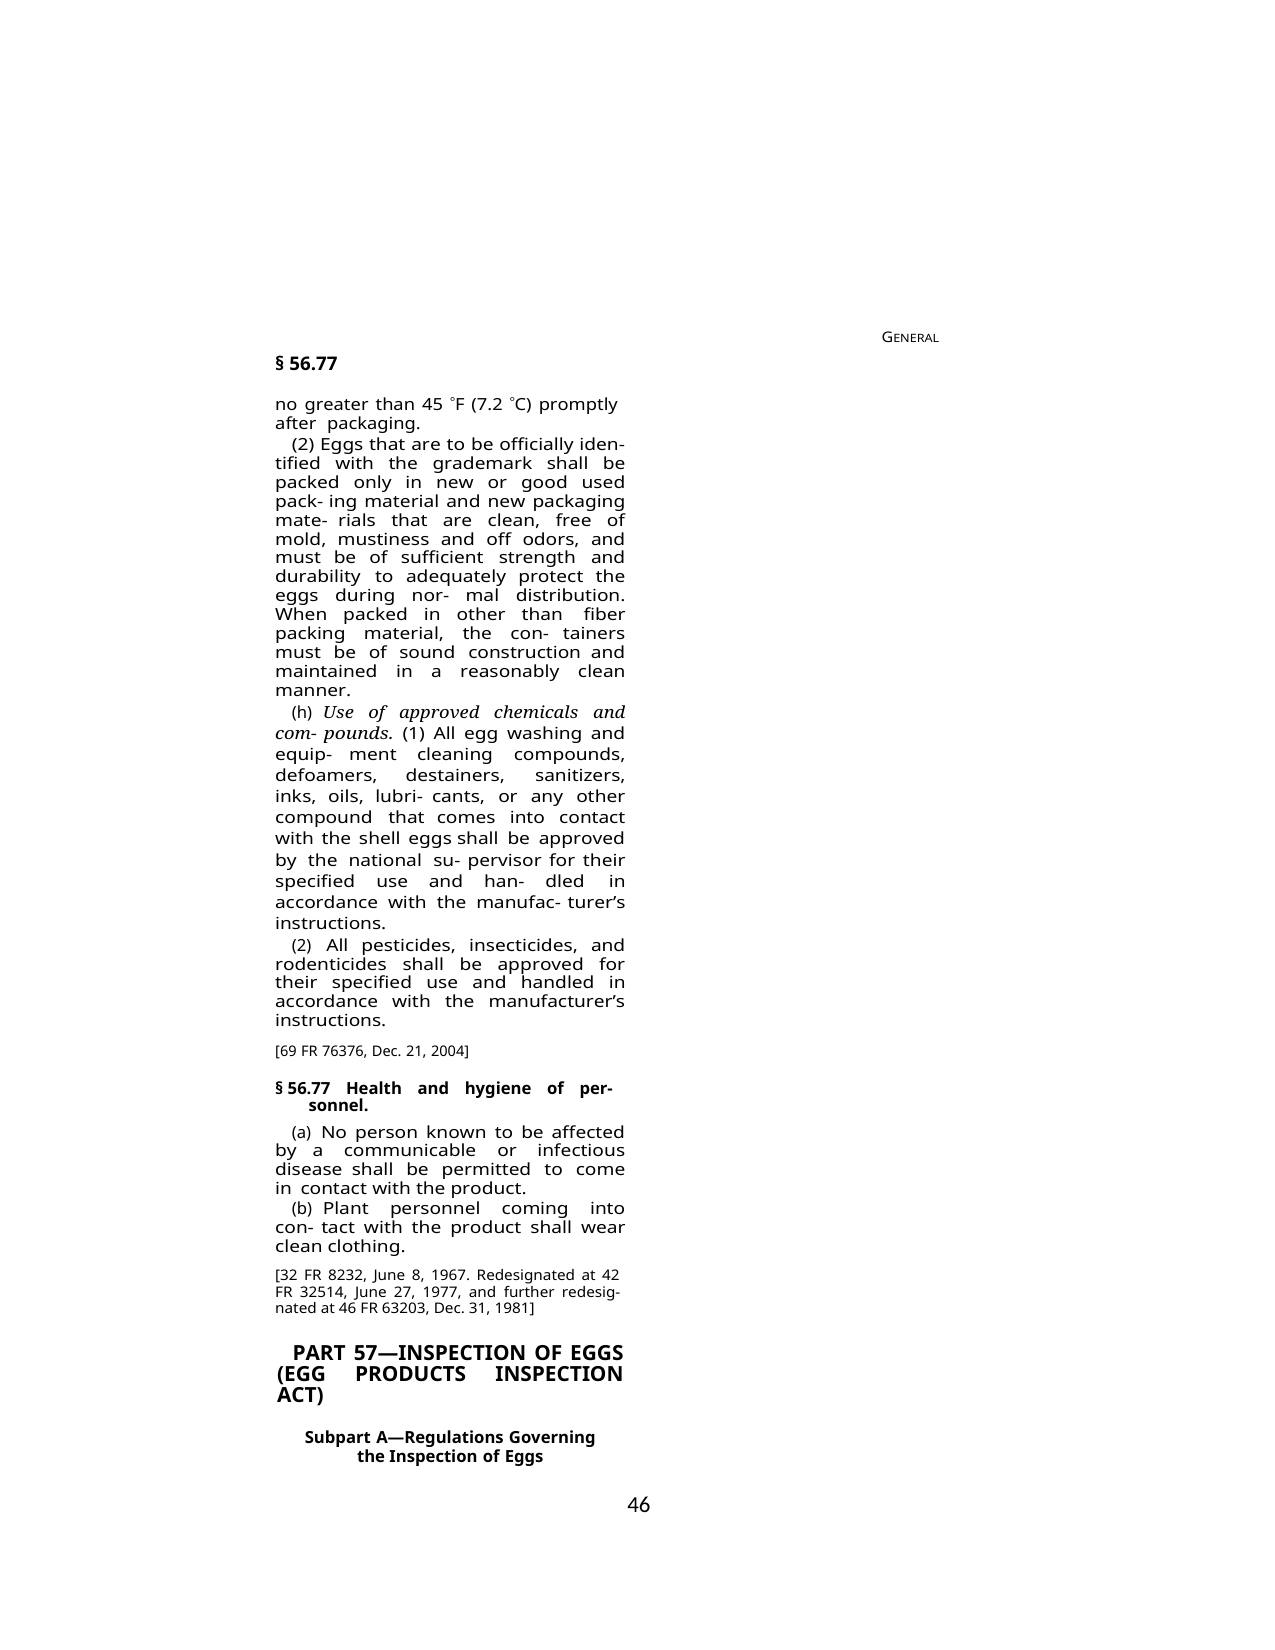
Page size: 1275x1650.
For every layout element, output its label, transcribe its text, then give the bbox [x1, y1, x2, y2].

subtitle § 56.77 [275, 350, 625, 376]
list All pesticides, insecticides, and rodenticides shall be approved for their specified use and handled in accordance with the manufacturer’s instructions. [275, 936, 625, 1030]
list Plant personnel coming into con- tact with the product shall wear clean clothing. [275, 1200, 625, 1256]
subtitle Subpart A—Regulations Governing the Inspection of Eggs [291, 1428, 609, 1466]
text [69 FR 76376, Dec. 21, 2004] [275, 1041, 625, 1061]
list No person known to be affected by a communicable or infectious disease shall be permitted to come in contact with the product. [275, 1123, 625, 1198]
text (2) Eggs that are to be officially iden- tified with the grademark shall be packed only in new or good used pack- ing material and new packaging mate- rials that are clean, free of mold, mustiness and off odors, and must be of sufficient strength and durability to adequately protect the eggs during nor- mal distribution. When packed in other than fiber packing material, the con- tainers must be of sound construction and maintained in a reasonably clean manner. [275, 435, 625, 701]
subtitle PART 57—INSPECTION OF EGGS (EGG PRODUCTS INSPECTION ACT) [277, 1344, 623, 1406]
text FR 32514, June 27, 1977, and further redesig- [275, 1284, 625, 1300]
text no greater than 45 F (7.2 C) promptly after packaging. [275, 396, 625, 434]
text [32 FR 8232, June 8, 1967. Redesignated at 42 [275, 1267, 625, 1284]
text GENERAL [747, 327, 1074, 347]
text nated at 46 FR 63203, Dec. 31, 1981] [275, 1300, 625, 1317]
list Use of approved chemicals and com- pounds. (1) All egg washing and equip- ment cleaning compounds, defoamers, destainers, sanitizers, inks, oils, lubri- cants, or any other compound that comes into contact with the shell eggs shall be approved by the national su- pervisor for their specified use and han- dled in accordance with the manufac- turer’s instructions. [275, 702, 625, 934]
subtitle § 56.77 Health and hygiene of per- sonnel. [275, 1081, 625, 1115]
